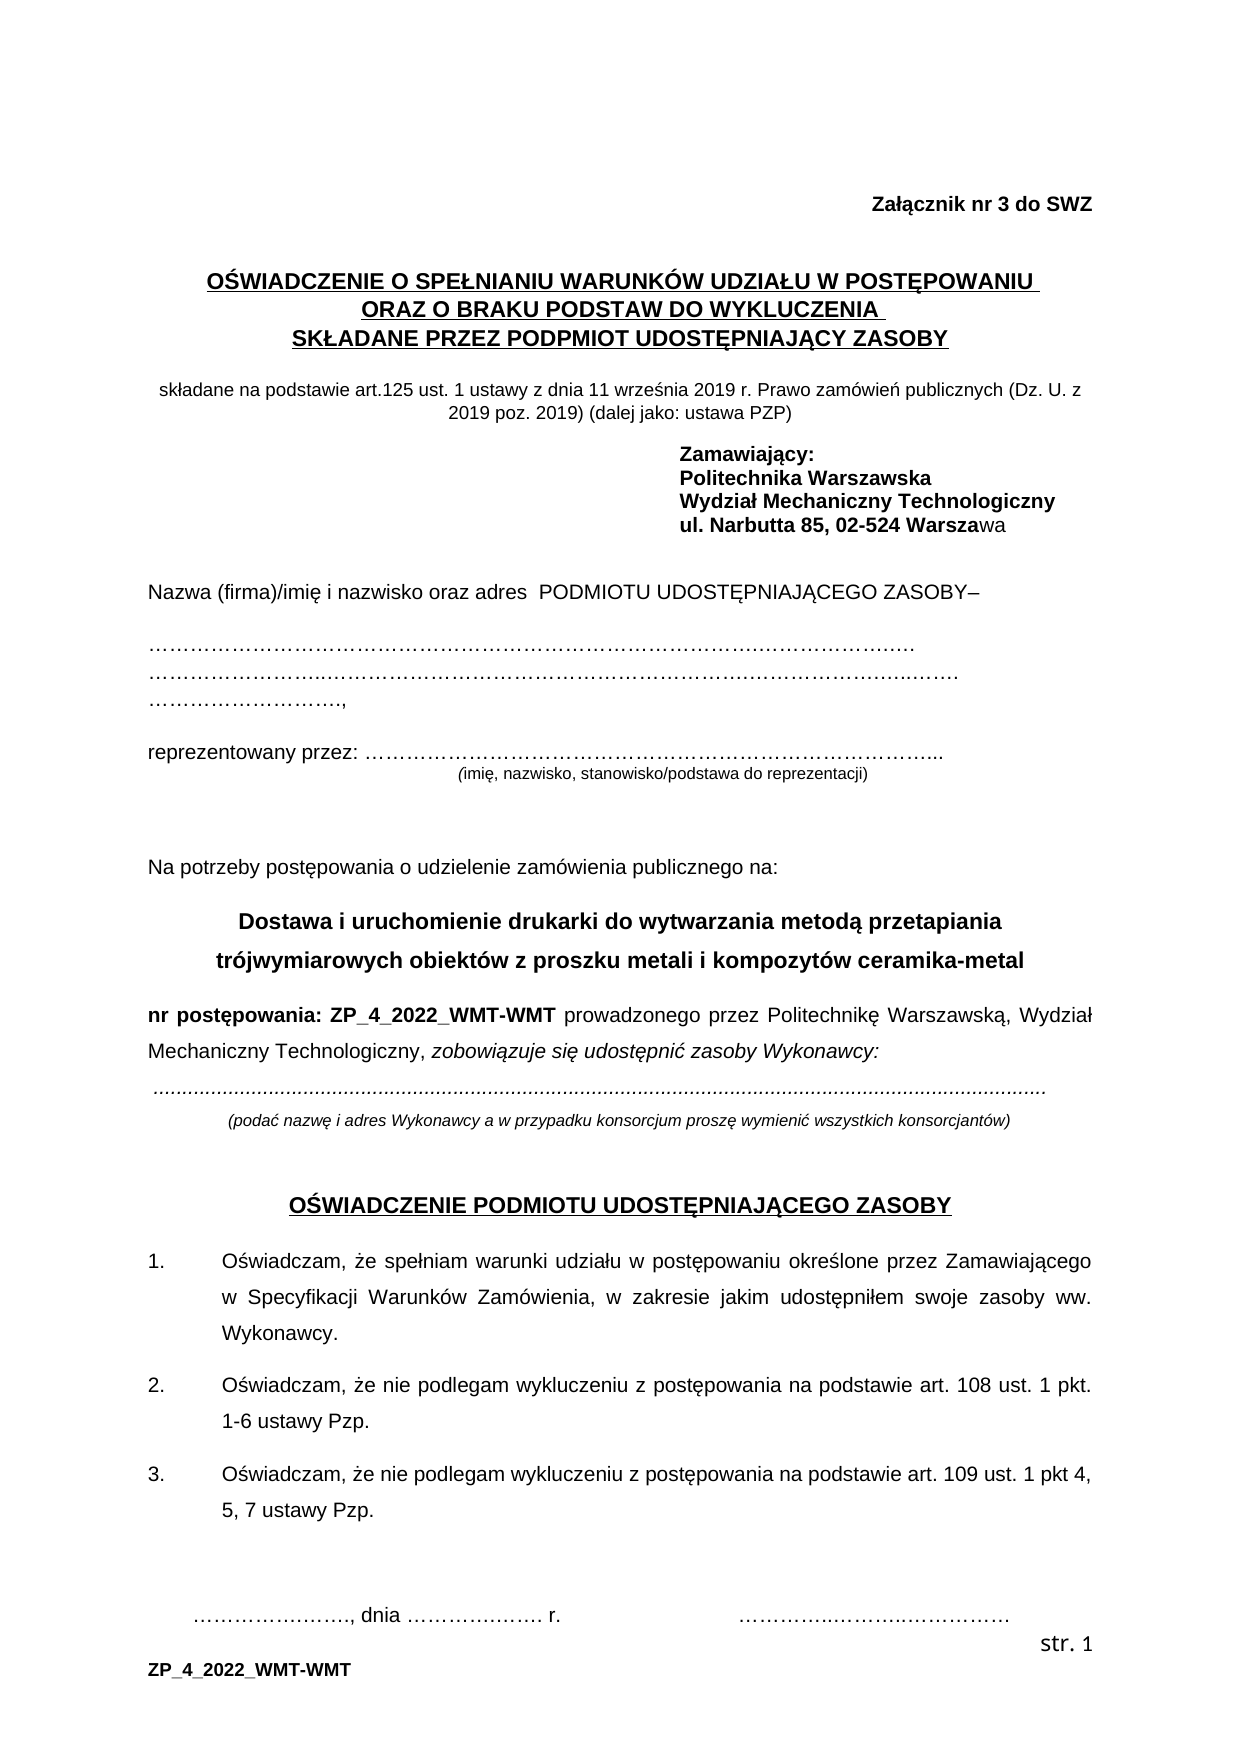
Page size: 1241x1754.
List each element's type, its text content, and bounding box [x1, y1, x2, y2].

text sKŁADANE PRZEZ PODPMIOT UDOSTĘPNIAJĄCY ZASOBY [148, 325, 1092, 351]
text (imię, nazwisko, stanowisko/podstawa do reprezentacji) [384, 764, 1092, 783]
text Zamawiający: [148, 441, 1092, 465]
text Politechnika Warszawska [148, 465, 1092, 489]
text OŚWIADCZENIE O SPEŁNIANIU WARUNKÓW UDZIAŁU W POSTĘPOWANIU [148, 268, 1092, 294]
text ul. Narbutta 85, 02-524 Warszawa [664, 513, 1092, 537]
text …………….……., dnia ………….……. r. …………..………..…………… [192, 1603, 1092, 1627]
text Załącznik nr 3 do SWZ [148, 191, 1092, 215]
text Na potrzeby postępowania o udzielenie zamówienia publicznego na: [148, 855, 1092, 879]
text składane na podstawie art.125 ust. 1 ustawy z dnia 11 września 2019 r. Prawo zamówień publicznych (Dz. U. z 2019 poz. 2019) (dalej jako: ustawa PZP) [148, 378, 1092, 423]
text 3. Oświadczam, że nie podlegam wykluczeniu z postępowania na podstawie art. 109 ust. 1 pkt 4, 5, 7 ustawy Pzp. [148, 1462, 1092, 1521]
text 1. Oświadczam, że spełniam warunki udziału w postępowaniu określone przez Zamawiającego w Specyfikacji Warunków Zamówienia, w zakresie jakim udostępniłem swoje zasoby ww. Wykonawcy. [148, 1248, 1092, 1344]
text Nazwa (firma)/imię i nazwisko oraz adres PODMIOTU UDOSTĘPNIAJĄCEGO ZASOBY– [148, 580, 1092, 604]
text 2. Oświadczam, że nie podlegam wykluczeniu z postępowania na podstawie art. 108 ust. 1 pkt. 1-6 ustawy Pzp. [148, 1373, 1092, 1433]
text …………………………………………………………………………….……………….….……………………..…………………………………………………….……………….…..…….………………………., [148, 632, 1092, 711]
text ORAZ O BRAKU PODSTAW DO WYKLUCZENIA [148, 296, 1092, 323]
text (podać nazwę i adres Wykonawcy a w przypadku konsorcjum proszę wymienić wszystkich konsorcjantów) [148, 1111, 1092, 1130]
text ........................................................................................................................................................... [148, 1075, 1092, 1099]
text Wydział Mechaniczny Technologiczny [148, 489, 1092, 513]
text reprezentowany przez: ………………………………………………………………………... [148, 740, 1092, 764]
text Dostawa i uruchomienie drukarki do wytwarzania metodą przetapiania trójwymiarowych obiektów z proszku metali i kompozytów ceramika-metal [148, 908, 1092, 973]
text OŚWIADCZENIE PODMIOTU UDOSTĘPNIAJĄCEGO ZASOBY [148, 1192, 1092, 1219]
text nr postępowania: ZP_4_2022_WMT-WMT prowadzonego przez Politechnikę Warszawską, Wydział Mechaniczny Technologiczny, zobowiązuje się udostępnić zasoby Wykonawcy: [148, 1003, 1092, 1063]
